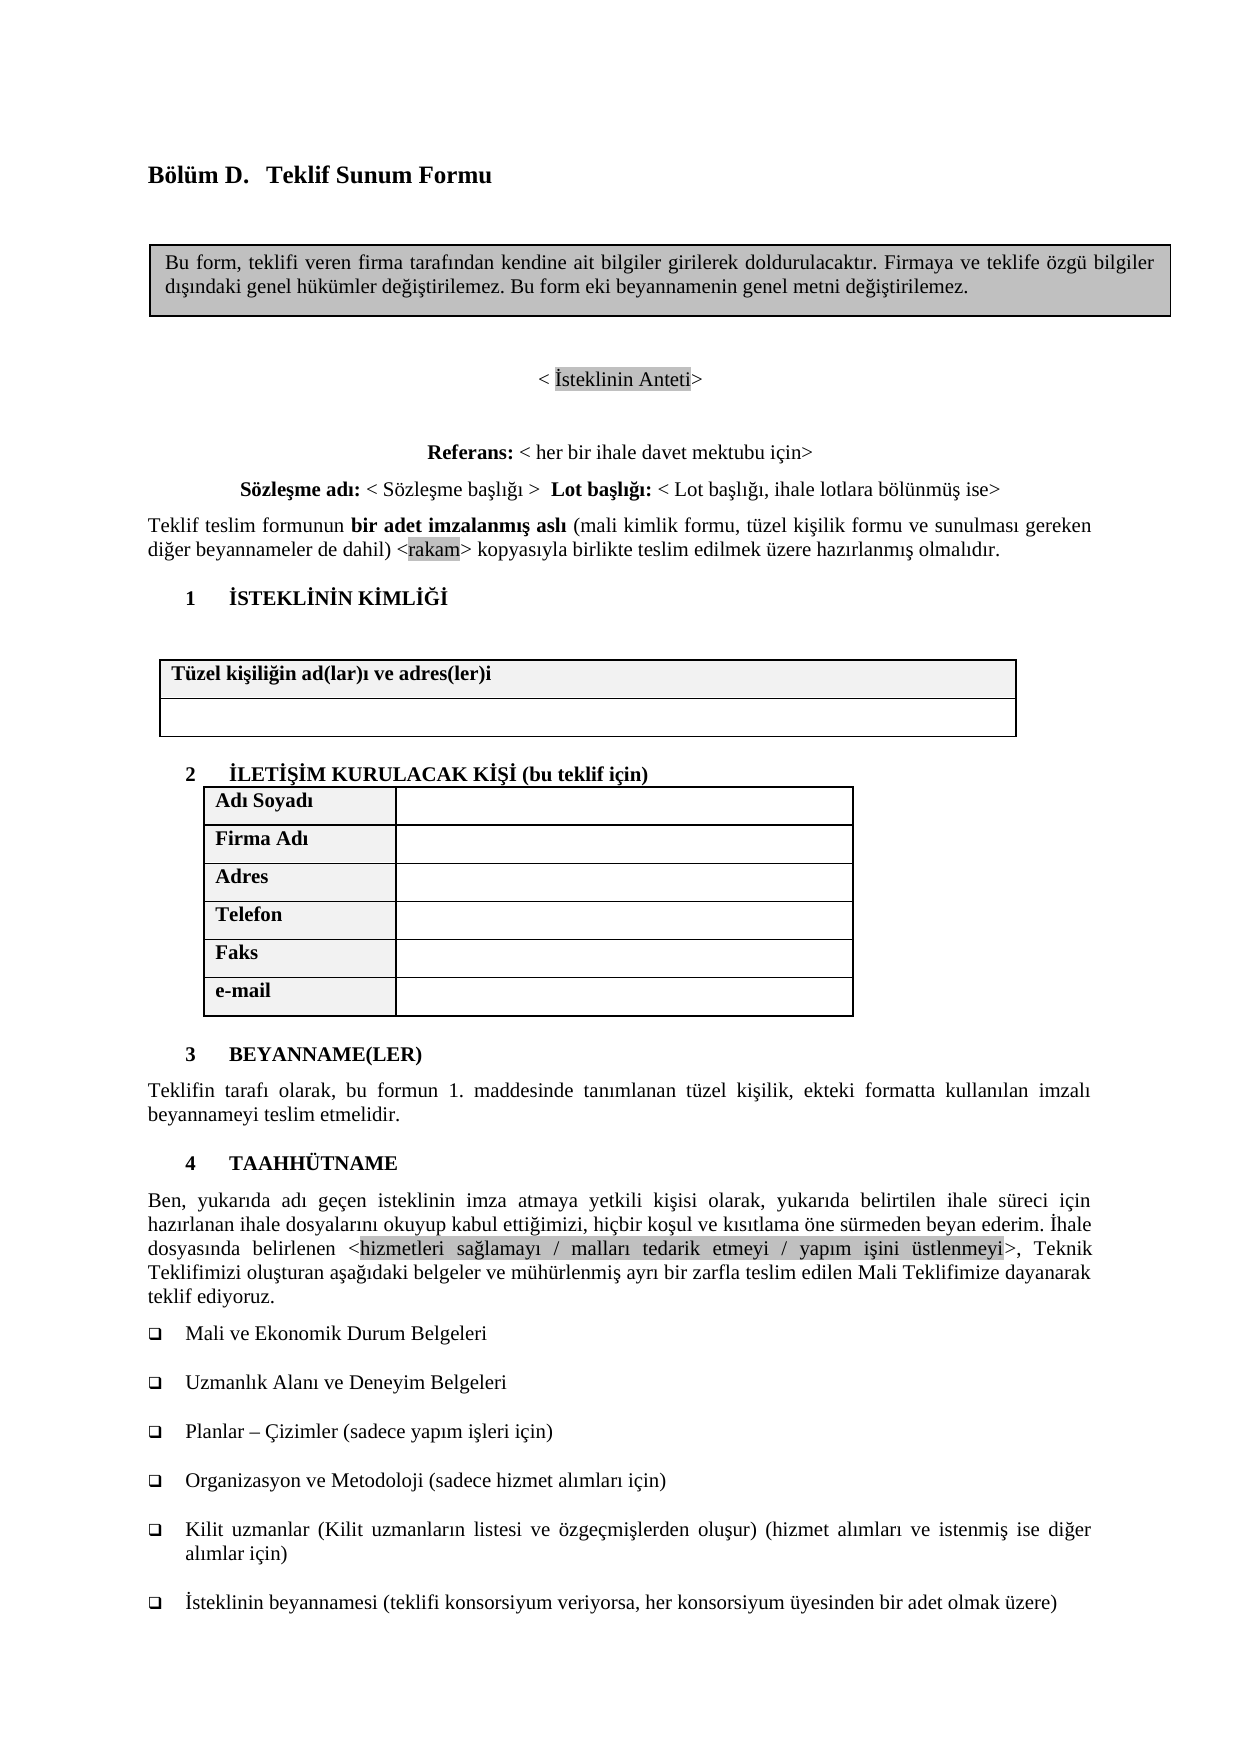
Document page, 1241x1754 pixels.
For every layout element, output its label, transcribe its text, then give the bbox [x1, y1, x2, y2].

title < İsteklinin Anteti> [691, 367, 1093, 391]
table_header Adı Soyadı [205, 788, 395, 824]
table_cell [397, 826, 852, 862]
list Kilit uzmanlar (Kilit uzmanların listesi ve özgeçmişlerden oluşur) (hizmet alımları ve istenmiş ise diğer alımlar için) [148, 1517, 1093, 1565]
table_header Tüzel kişiliğin ad(lar)ı ve adres(ler)i [161, 661, 1015, 697]
title Referans: < her bir ihale davet mektubu için> [148, 440, 1093, 464]
table_cell e-mail [205, 978, 395, 1015]
table_cell Adres [205, 864, 395, 901]
table_cell Telefon [205, 902, 395, 939]
table_cell [161, 699, 1015, 736]
title < İsteklinin Anteti> [148, 367, 555, 391]
list TAAHHÜTNAME [185, 1151, 1093, 1175]
list Planlar – Çizimler (sadece yapım işleri için) [148, 1419, 1093, 1443]
table_cell Firma Adı [205, 826, 395, 862]
list BEYANNAME(LER) [185, 1042, 1093, 1066]
table_header [397, 788, 852, 824]
list Organizasyon ve Metodoloji (sadece hizmet alımları için) [148, 1468, 1093, 1492]
table_cell [397, 902, 852, 939]
text Teklifin tarafı olarak, bu formun 1. maddesinde tanımlanan tüzel kişilik, ekteki formatta kullanılan imzalı beyannameyi teslim etmelidir. [148, 1078, 1093, 1126]
list Mali ve Ekonomik Durum Belgeleri [148, 1321, 1093, 1345]
table_cell [397, 864, 852, 901]
list İLETİŞİM KURULACAK KİŞİ (bu teklif için) [185, 762, 1093, 786]
table_cell [397, 940, 852, 977]
list İsteklinin beyannamesi (teklifi konsorsiyum veriyorsa, her konsorsiyum üyesinden bir adet olmak üzere) [148, 1590, 1093, 1614]
table_cell [397, 978, 852, 1015]
text Ben, yukarıda adı geçen isteklinin imza atmaya yetkili kişisi olarak, yukarıda belirtilen ihale süreci için hazırlanan ihale dosyalarını okuyup kabul ettiğimizi, hiçbir koşul ve kısıtlama öne sürmeden beyan ederim. İhale dosyasında belirlenen <hizmetleri sağlamayı / malları tedarik etmeyi / yapım işini üstlenmeyi>, Teknik Teklifimizi oluşturan aşağıdaki belgeler ve mühürlenmiş ayrı bir zarfla teslim edilen Mali Teklifimize dayanarak teklif ediyoruz. [148, 1188, 1093, 1308]
title Sözleşme adı: < Sözleşme başlığı > Lot başlığı: < Lot başlığı, ihale lotlara bölünmüş ise> [148, 477, 1093, 501]
text Bölüm D. Teklif Sunum Formu [148, 160, 1093, 189]
table_cell Faks [205, 940, 395, 977]
text Teklif teslim formunun bir adet imzalanmış aslı (mali kimlik formu, tüzel kişilik formu ve sunulması gereken diğer beyannameler de dahil) <rakam> kopyasıyla birlikte teslim edilmek üzere hazırlanmış olmalıdır. [148, 513, 1093, 561]
list İSTEKLİNİN KİMLİĞİ [185, 586, 1093, 610]
list Uzmanlık Alanı ve Deneyim Belgeleri [148, 1370, 1093, 1394]
